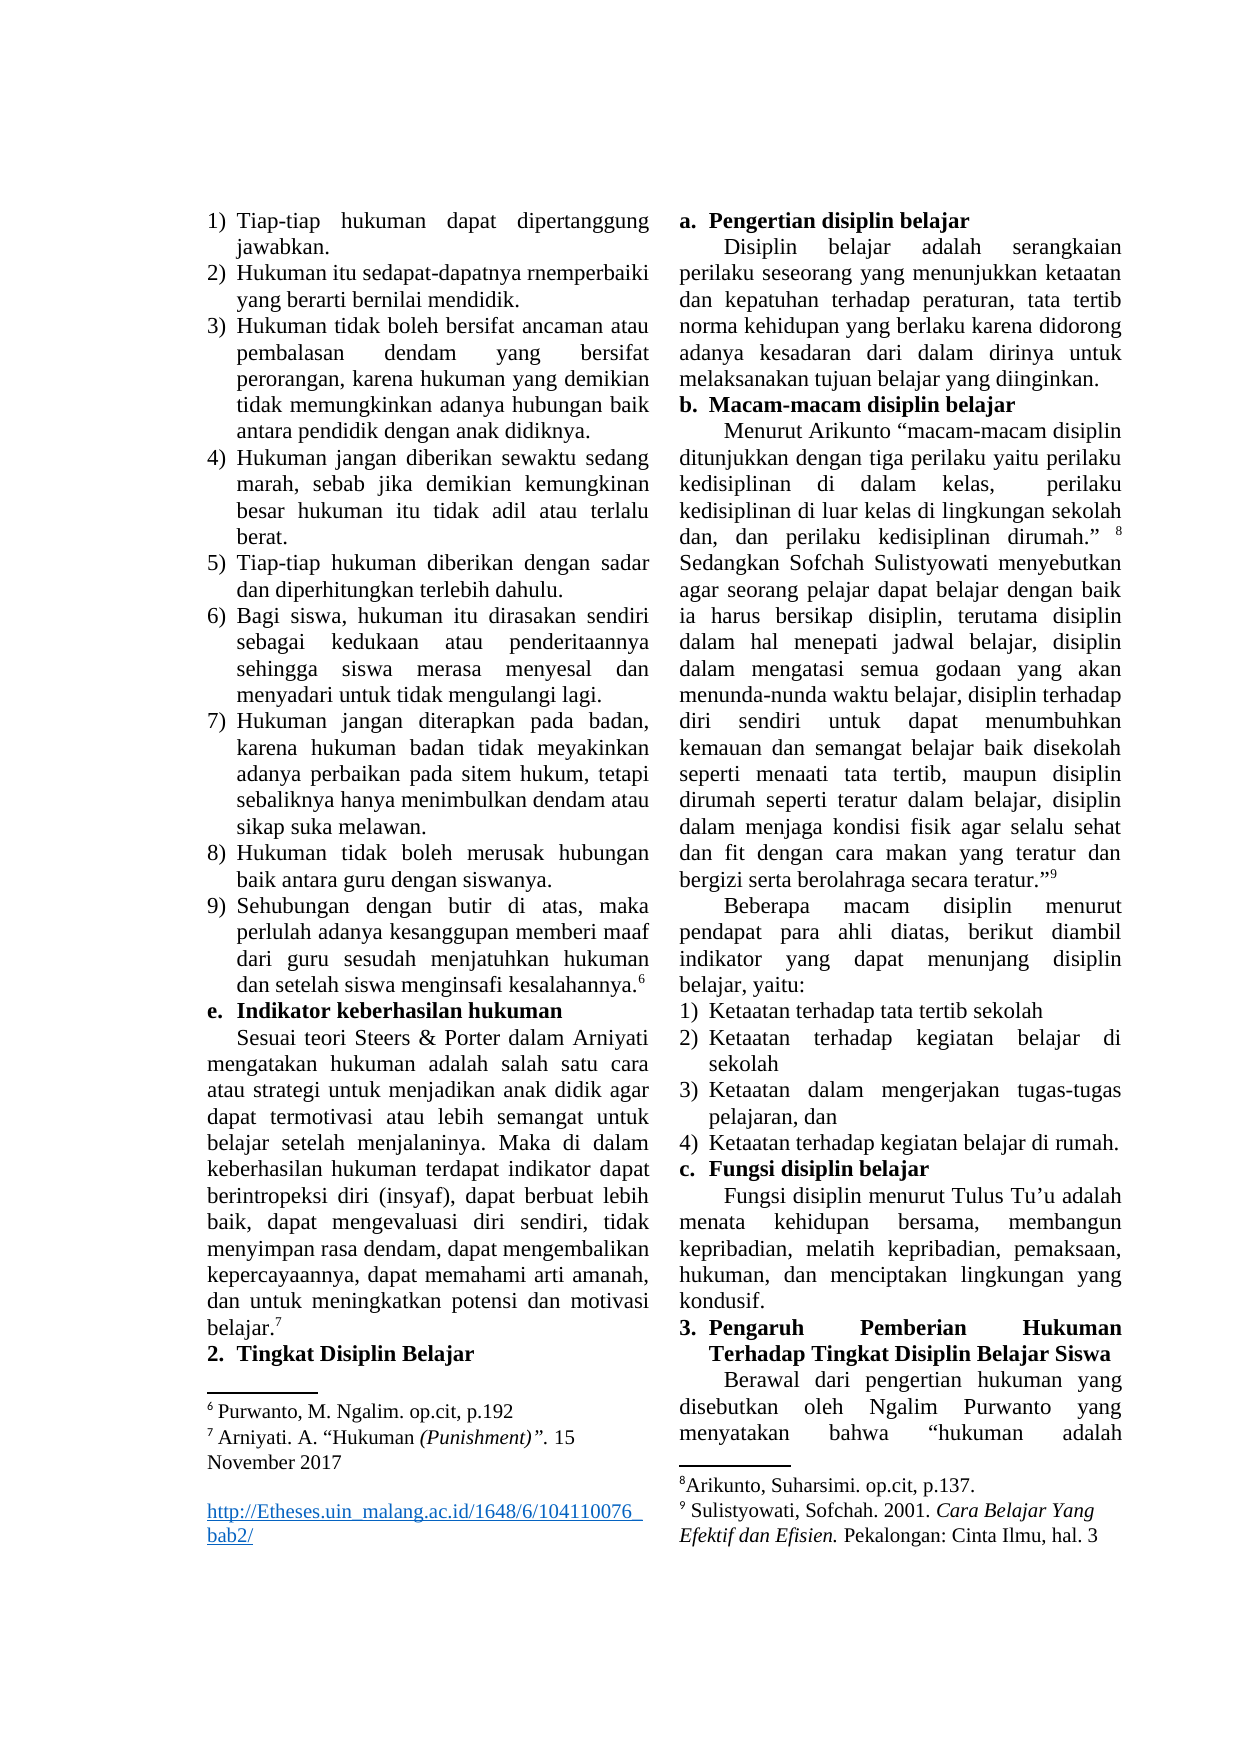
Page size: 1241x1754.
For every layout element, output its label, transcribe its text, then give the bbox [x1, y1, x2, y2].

list Tiap-tiap hukuman dapat dipertanggung jawabkan. [207, 207, 649, 259]
list Ketaatan terhadap kegiatan belajar di rumah. [679, 1129, 1122, 1156]
list Pengaruh Pemberian Hukuman Terhadap Tingkat Disiplin Belajar Siswa [679, 1314, 1122, 1366]
list Ketaatan terhadap kegiatan belajar di sekolah [679, 1024, 1122, 1076]
list Sesuai teori Steers & Porter dalam Arniyati mengatakan hukuman adalah salah satu cara atau strategi untuk menjadikan anak didik agar dapat termotivasi atau lebih semangat untuk belajar setelah menjalaninya. Maka di dalam keberhasilan hukuman terdapat indikator dapat berintropeksi diri (insyaf), dapat berbuat lebih baik, dapat mengevaluasi diri sendiri, tidak menyimpan rasa dendam, dapat mengembalikan kepercayaannya, dapat memahami arti amanah, dan untuk meningkatkan potensi dan motivasi belajar. [207, 1024, 649, 1340]
list Tingkat Disiplin Belajar [207, 1340, 649, 1366]
list Macam-macam disiplin belajar [679, 391, 1122, 418]
list Pengertian disiplin belajar [679, 207, 1122, 233]
list Tiap-tiap hukuman diberikan dengan sadar dan diperhitungkan terlebih dahulu. [207, 549, 649, 602]
list Bagi siswa, hukuman itu dirasakan sendiri sebagai kedukaan atau penderitaannya sehingga siswa merasa menyesal dan menyadari untuk tidak mengulangi lagi. [207, 602, 649, 707]
list Indikator keberhasilan hukuman [207, 997, 649, 1024]
text Fungsi disiplin menurut Tulus Tu’u adalah menata kehidupan bersama, membangun kepribadian, melatih kepribadian, pemaksaan, hukuman, dan menciptakan lingkungan yang kondusif. [679, 1182, 1122, 1314]
list Sehubungan dengan butir di atas, maka perlulah adanya kesanggupan memberi maaf dari guru sesudah menjatuhkan hukuman dan setelah siswa menginsafi kesalahannya. [207, 892, 649, 997]
list Fungsi disiplin belajar [679, 1156, 1122, 1182]
list Hukuman tidak boleh merusak hubungan baik antara guru dengan siswanya. [207, 839, 649, 892]
list Ketaatan terhadap tata tertib sekolah [679, 997, 1122, 1024]
list Menurut Arikunto “macam-macam disiplin ditunjukkan dengan tiga perilaku yaitu perilaku kedisiplinan di dalam kelas, perilaku kedisiplinan di luar kelas di lingkungan sekolah dan, dan perilaku kedisiplinan dirumah.” Sedangkan Sofchah Sulistyowati menyebutkan agar seorang pelajar dapat belajar dengan baik ia harus bersikap disiplin, terutama disiplin dalam hal menepati jadwal belajar, disiplin dalam mengatasi semua godaan yang akan menunda-nunda waktu belajar, disiplin terhadap diri sendiri untuk dapat menumbuhkan kemauan dan semangat belajar baik disekolah seperti menaati tata tertib, maupun disiplin dirumah seperti teratur dalam belajar, disiplin dalam menjaga kondisi fisik agar selalu sehat dan fit dengan cara makan yang teratur dan bergizi serta berolahraga secara teratur.” [679, 418, 1122, 892]
list Hukuman jangan diterapkan pada badan, karena hukuman badan tidak meyakinkan adanya perbaikan pada sitem hukum, tetapi sebaliknya hanya menimbulkan dendam atau sikap suka melawan. [207, 707, 649, 839]
text Beberapa macam disiplin menurut pendapat para ahli diatas, berikut diambil indikator yang dapat menunjang disiplin belajar, yaitu: [679, 892, 1122, 997]
list Ketaatan dalam mengerjakan tugas-tugas pelajaran, dan [679, 1076, 1122, 1129]
list Hukuman itu sedapat-dapatnya rnemperbaiki yang berarti bernilai mendidik. [207, 259, 649, 312]
list Disiplin belajar adalah serangkaian perilaku seseorang yang menunjukkan ketaatan dan kepatuhan terhadap peraturan, tata tertib norma kehidupan yang berlaku karena didorong adanya kesadaran dari dalam dirinya untuk melaksanakan tujuan belajar yang diinginkan. [679, 233, 1122, 391]
list Hukuman tidak boleh bersifat ancaman atau pembalasan dendam yang bersifat perorangan, karena hukuman yang demikian tidak memungkinkan adanya hubungan baik antara pendidik dengan anak didiknya. [207, 312, 649, 444]
list Hukuman jangan diberikan sewaktu sedang marah, sebab jika demikian kemungkinan besar hukuman itu tidak adil atau terlalu berat. [207, 444, 649, 549]
